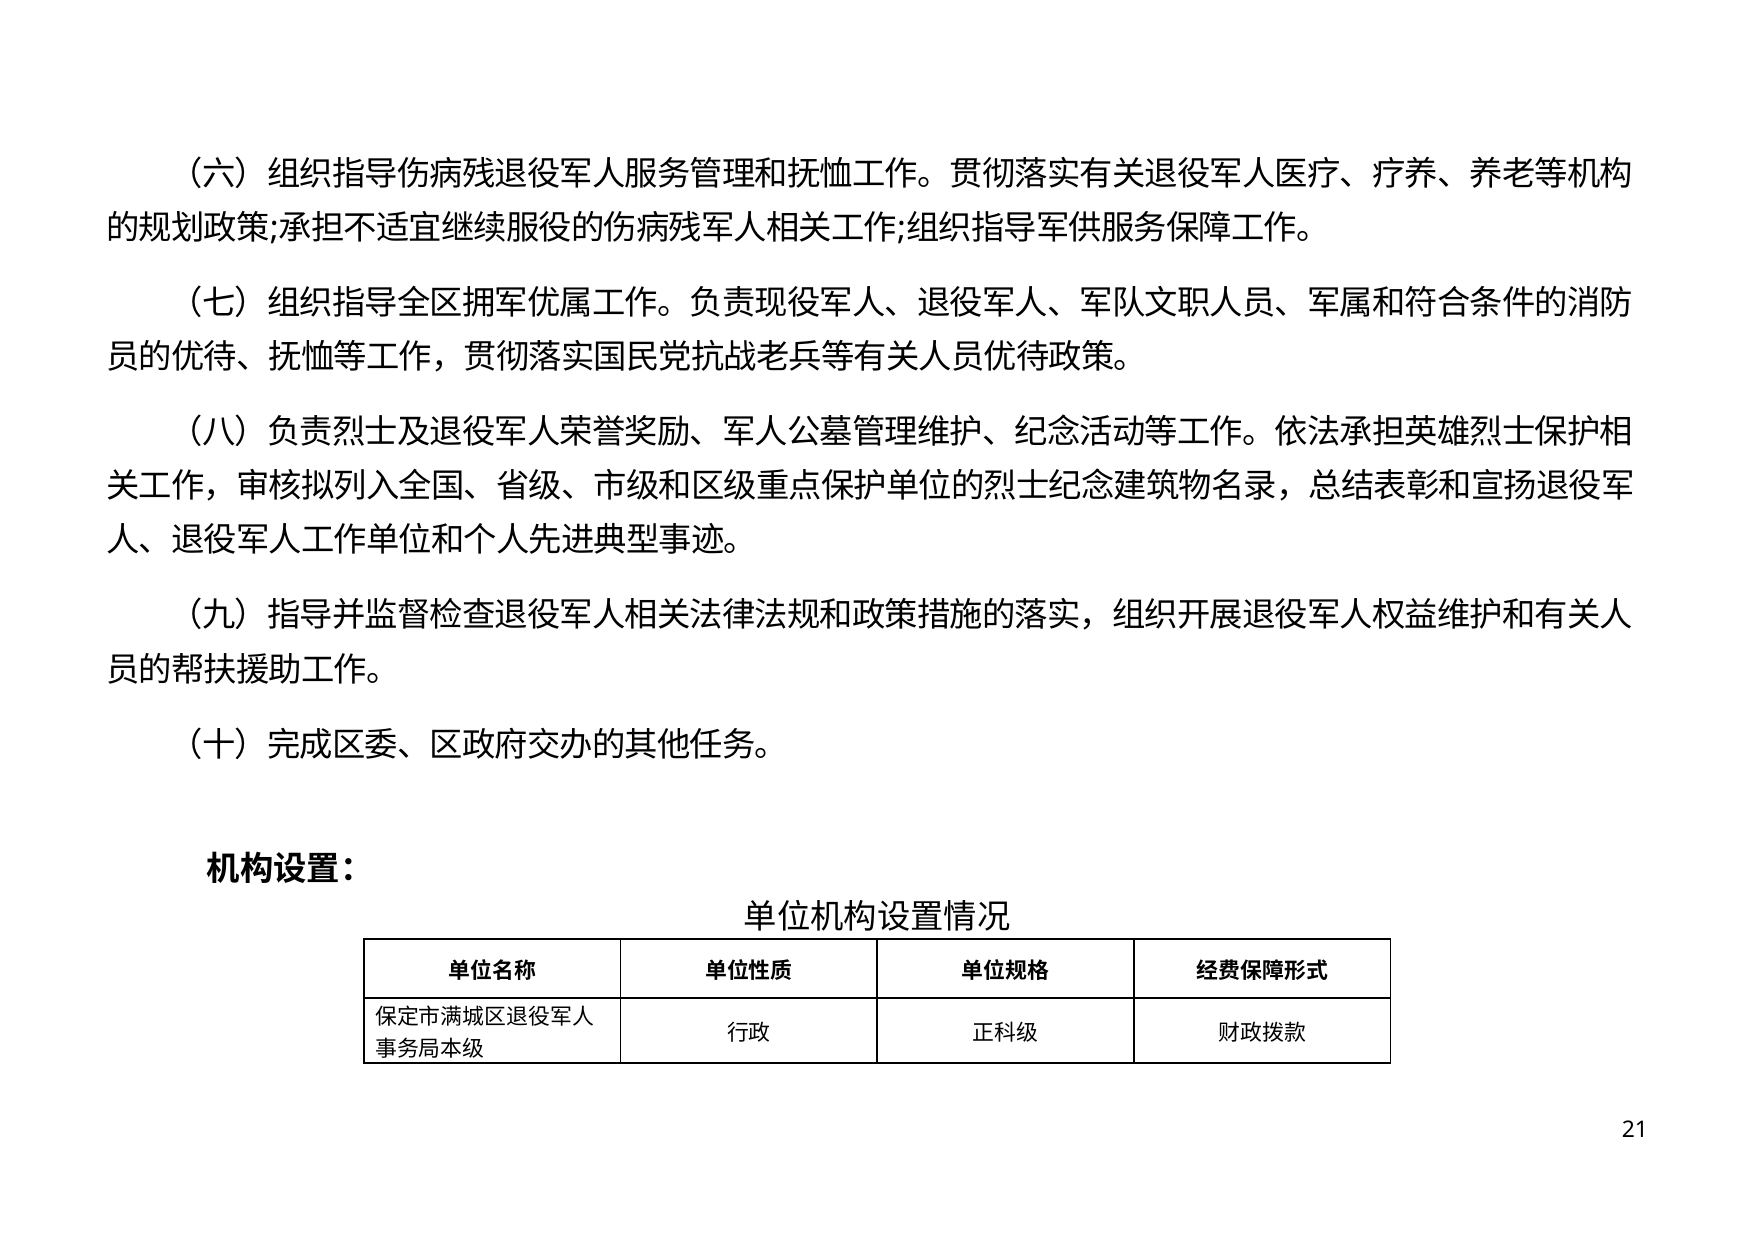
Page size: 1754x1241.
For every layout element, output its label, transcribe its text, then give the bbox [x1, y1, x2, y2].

table_header 单位规格 [878, 940, 1133, 997]
table_cell 行政 [621, 999, 876, 1062]
table_header 单位名称 [365, 940, 620, 997]
text 机构设置： [106, 842, 1648, 890]
text （九）指导并监督检查退役军人相关法律法规和政策措施的落实，组织开展退役军人权益维护和有关人员的帮扶援助工作。 [106, 583, 1648, 692]
table_cell 财政拨款 [1135, 999, 1390, 1062]
table_cell 正科级 [878, 999, 1133, 1062]
text 单位机构设置情况 [106, 890, 1648, 938]
text （七）组织指导全区拥军优属工作。负责现役军人、退役军人、军队文职人员、军属和符合条件的消防员的优待、抚恤等工作，贯彻落实国民党抗战老兵等有关人员优待政策。 [106, 271, 1648, 379]
text （十）完成区委、区政府交办的其他任务。 [106, 713, 1648, 767]
text （六）组织指导伤病残退役军人服务管理和抚恤工作。贯彻落实有关退役军人医疗、疗养、养老等机构的规划政策;承担不适宜继续服役的伤病残军人相关工作;组织指导军供服务保障工作。 [106, 142, 1648, 250]
table_header 经费保障形式 [1135, 940, 1390, 997]
text （八）负责烈士及退役军人荣誉奖励、军人公墓管理维护、纪念活动等工作。依法承担英雄烈士保护相关工作，审核拟列入全国、省级、市级和区级重点保护单位的烈士纪念建筑物名录，总结表彰和宣扬退役军人、退役军人工作单位和个人先进典型事迹。 [106, 400, 1648, 563]
table_header 单位性质 [621, 940, 876, 997]
table_cell 保定市满城区退役军人事务局本级 [365, 999, 620, 1062]
